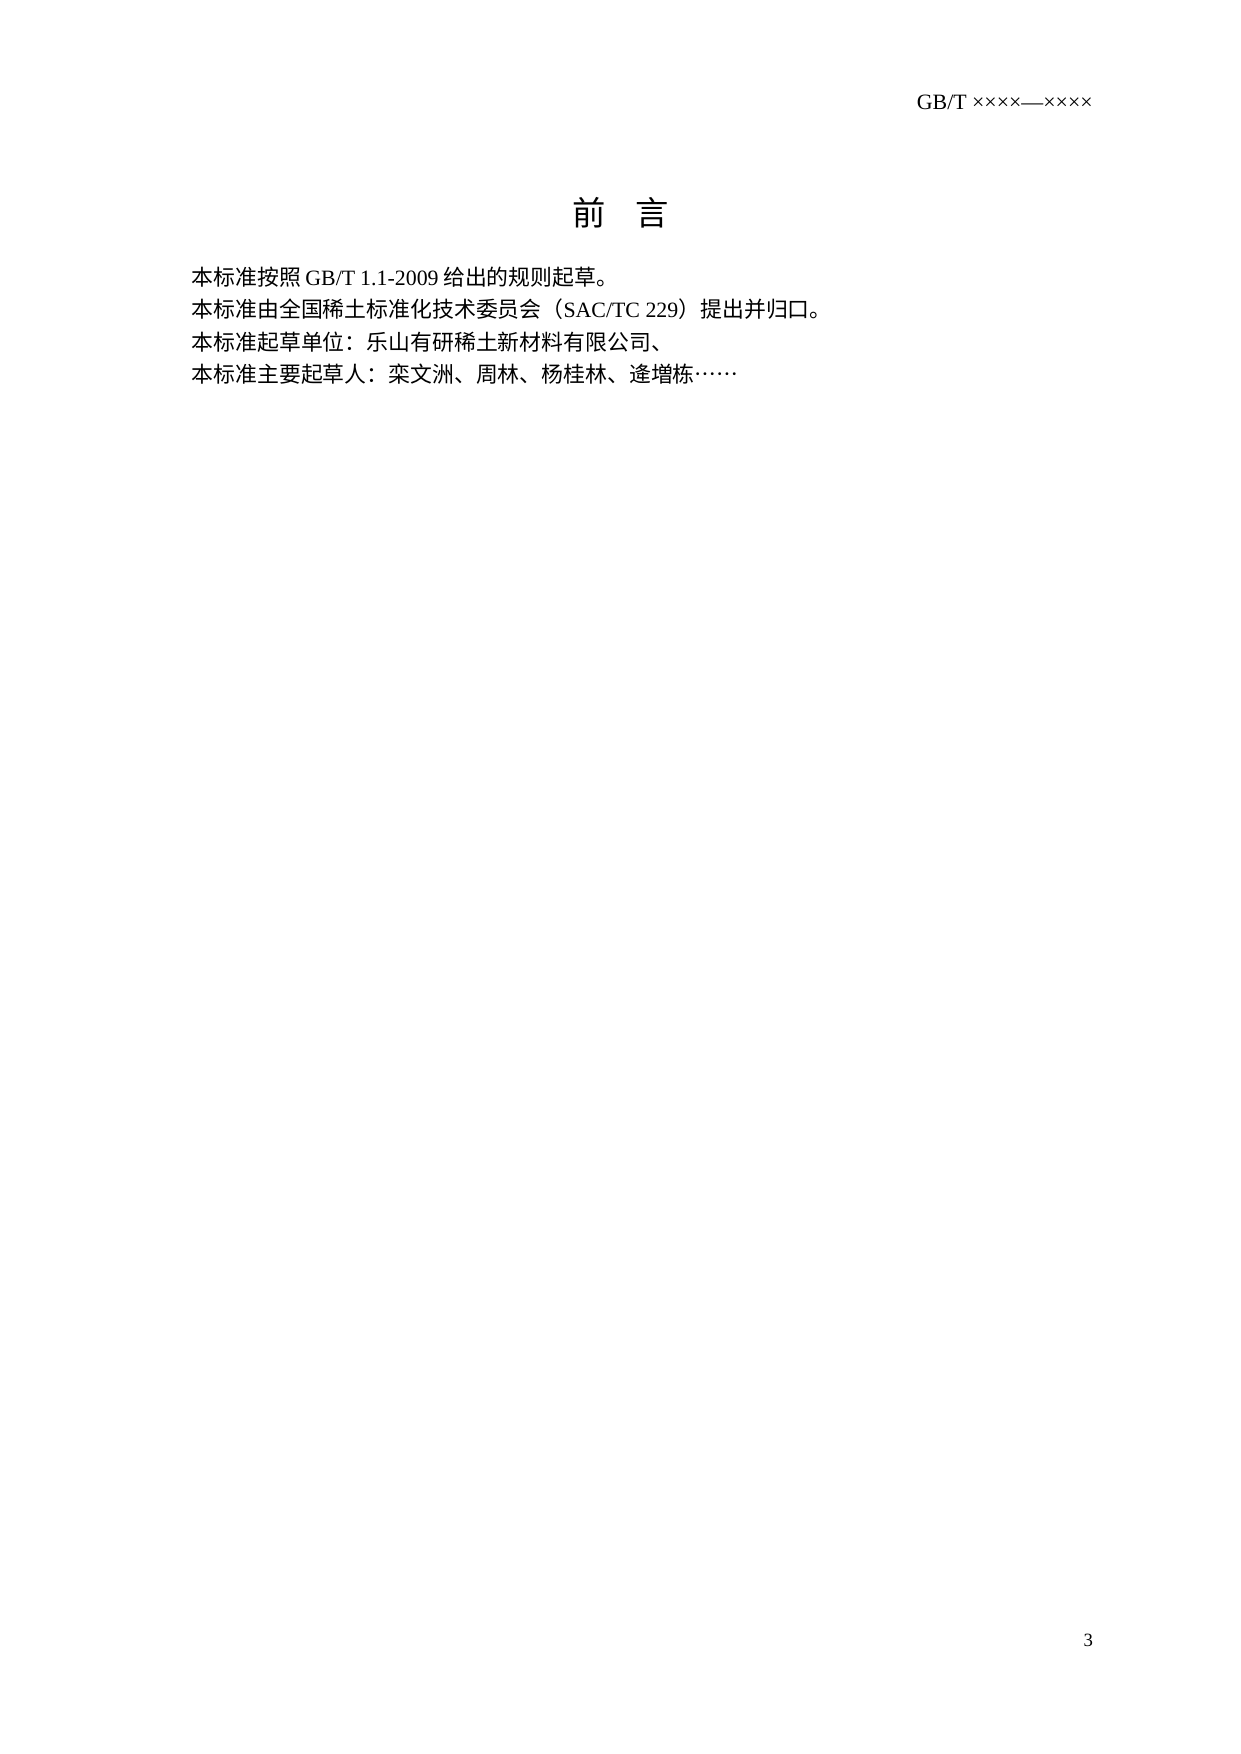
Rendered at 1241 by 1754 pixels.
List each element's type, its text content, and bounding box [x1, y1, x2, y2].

text 本标准起草单位：乐山有研稀土新材料有限公司、 [191, 324, 1092, 357]
text 本标准由全国稀土标准化技术委员会（SAC/TC 229）提出并归口。 [148, 292, 1092, 324]
text 前 言 [148, 178, 1092, 243]
text 本标准主要起草人：栾文洲、周林、杨桂林、逄増栋…… [191, 357, 999, 389]
text 本标准按照GB/T 1.1-2009给出的规则起草。 [148, 259, 1092, 292]
